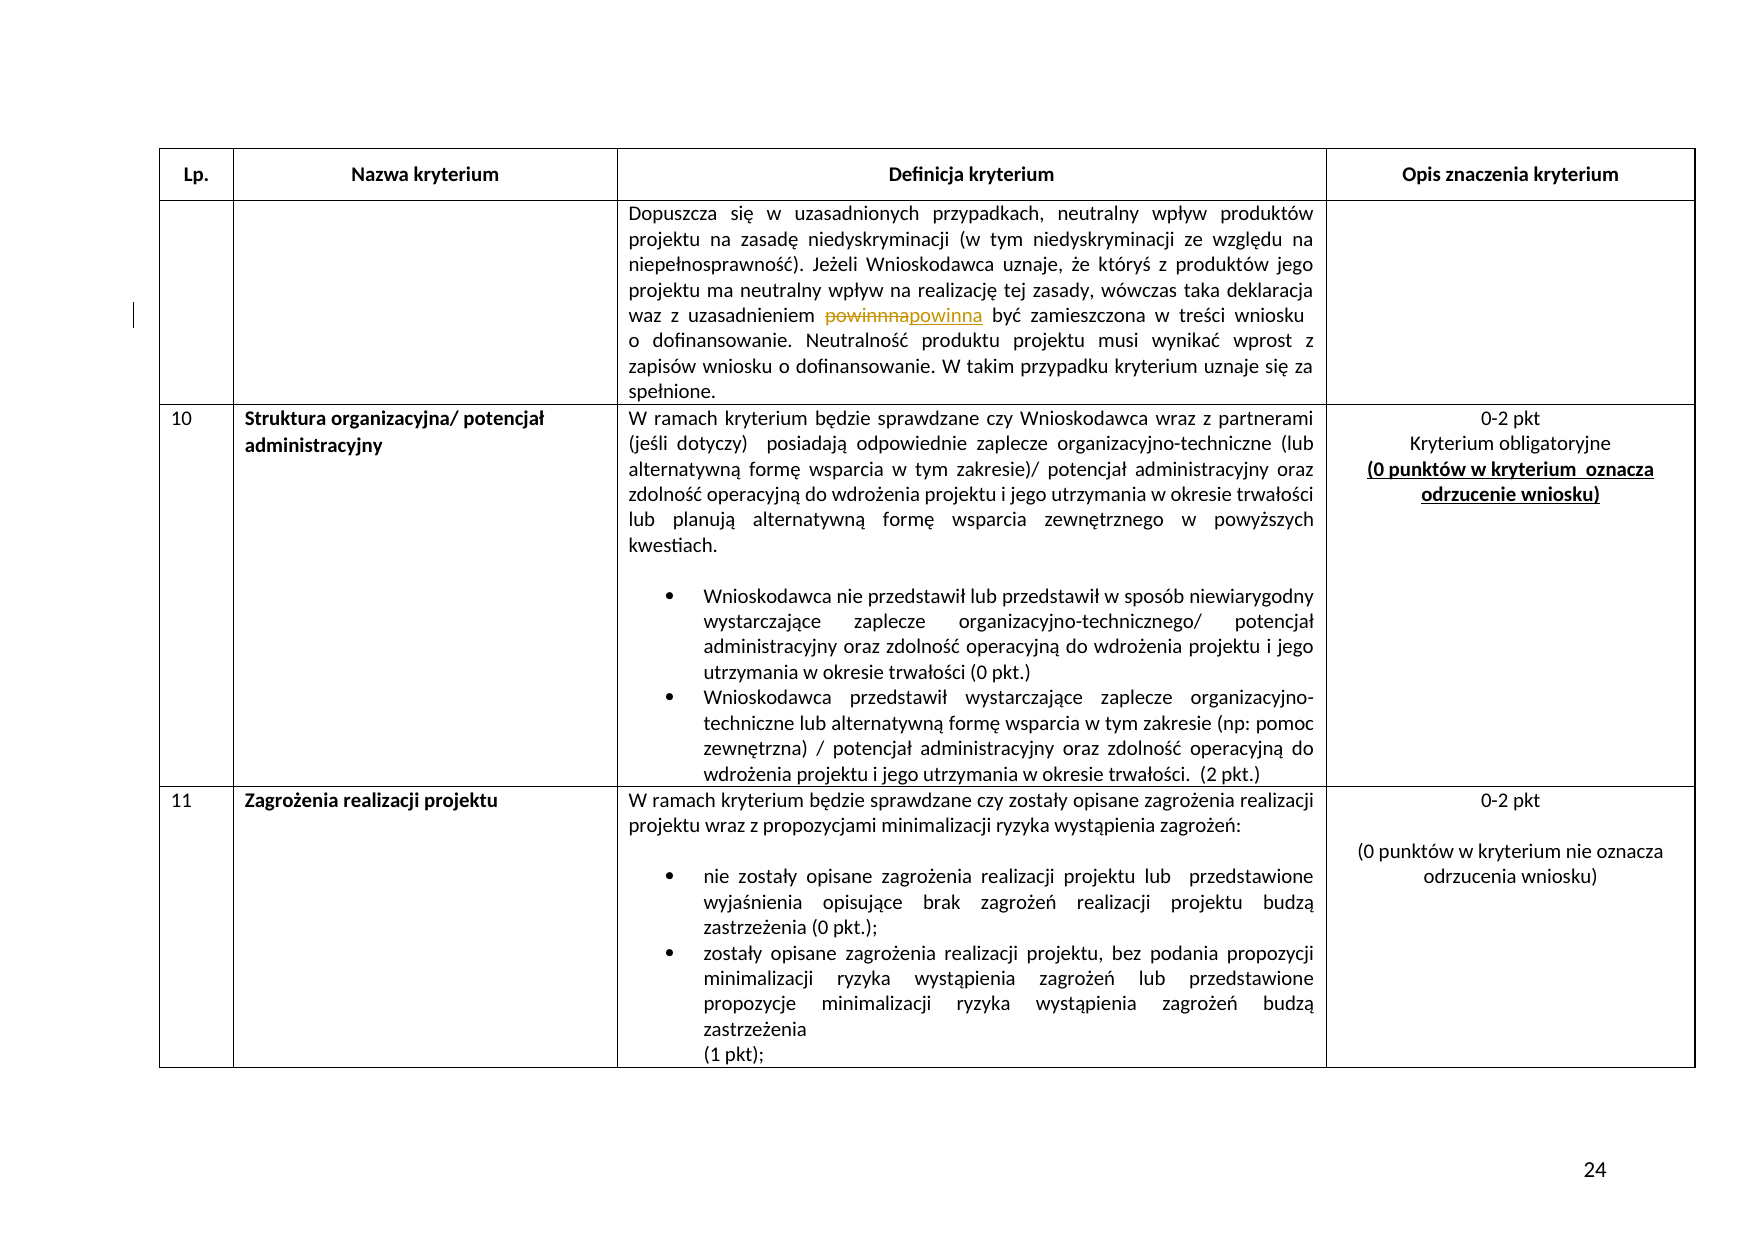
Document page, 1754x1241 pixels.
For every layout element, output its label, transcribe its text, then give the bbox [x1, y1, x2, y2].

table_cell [234, 201, 617, 404]
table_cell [618, 201, 1326, 404]
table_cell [618, 787, 1326, 1067]
table_cell Struktura organizacyjna/ potencjał administracyjny [234, 405, 617, 786]
table_cell W ramach kryterium będzie sprawdzane czy Wnioskodawca wraz z partnerami (jeśli dotyczy) posiadają odpowiednie zaplecze organizacyjno-techniczne (lub alternatywną formę wsparcia w tym zakresie)/ potencjał administracyjny oraz zdolność operacyjną do wdrożenia projektu i jego utrzymania w okresie trwałości lub planują alternatywną formę wsparcia zewnętrznego w powyższych kwestiach. Wnioskodawca nie przedstawił lub przedstawił w sposób niewiarygodny wystarczające zaplecze organizacyjno-technicznego/ potencjał administracyjny oraz zdolność operacyjną do wdrożenia projektu i jego utrzymania w okresie trwałości (0 pkt.) Wnioskodawca przedstawił wystarczające zaplecze organizacyjno-techniczne lub alternatywną formę wsparcia w tym zakresie (np: pomoc zewnętrzna) / potencjał administracyjny oraz zdolność operacyjną do wdrożenia projektu i jego utrzymania w okresie trwałości. (2 pkt.) [618, 405, 1326, 786]
table_cell 11 [160, 787, 233, 1067]
table_header Opis znaczenia kryterium [1327, 149, 1694, 199]
table_header Definicja kryterium [618, 149, 1326, 199]
table_cell 10 [160, 405, 233, 786]
table_cell 0-2 pkt Kryterium obligatoryjne (0 punktów w kryterium oznacza odrzucenie wniosku) [1327, 405, 1694, 786]
table_cell Zagrożenia realizacji projektu [234, 787, 617, 1067]
table_header Lp. [160, 149, 233, 199]
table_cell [1327, 787, 1694, 1067]
table_header Nazwa kryterium [234, 149, 617, 199]
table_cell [1327, 201, 1694, 404]
table_cell 9 [160, 201, 233, 404]
